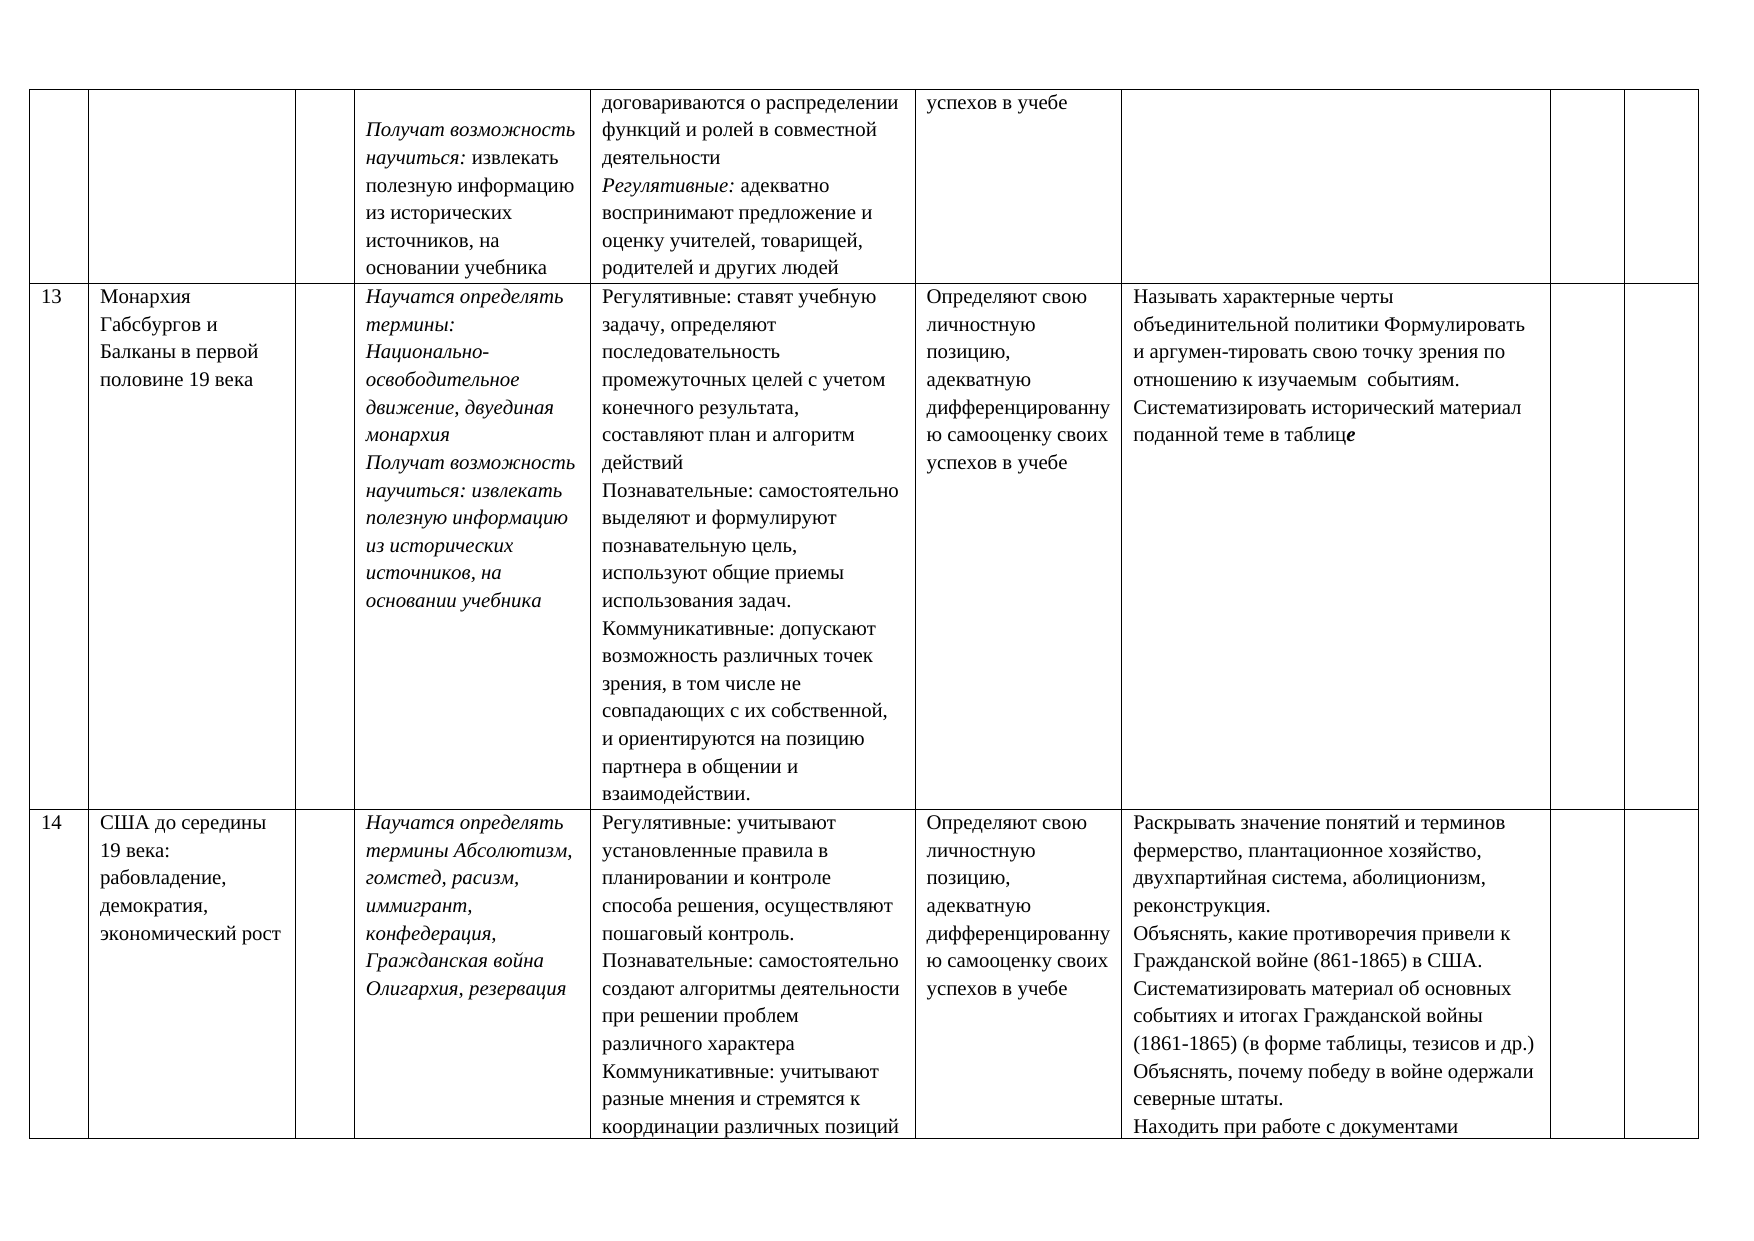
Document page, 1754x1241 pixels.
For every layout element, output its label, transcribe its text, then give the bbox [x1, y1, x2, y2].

table_cell Научатся определять термины: Национально- освободительное движение, двуединая монархия Получат возможность научиться: извлекать полезную информацию из исторических источников, на основании учебника [355, 284, 590, 809]
table_cell 14 [30, 810, 88, 1138]
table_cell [916, 90, 1121, 283]
table_cell [296, 810, 354, 1138]
table_cell [1625, 810, 1698, 1138]
table_cell [1551, 90, 1624, 283]
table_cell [591, 810, 915, 1138]
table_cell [916, 810, 1121, 1138]
table_cell [1625, 284, 1698, 809]
table_cell 13 [30, 284, 88, 809]
table_cell Определяют свою личностную позицию, адекватную дифференцированную самооценку своих успехов в учебе [916, 284, 1121, 809]
table_cell Монархия Габсбургов и Балканы в первой половине 19 века [89, 284, 295, 809]
table_cell [1625, 90, 1698, 283]
table_cell [1551, 284, 1624, 809]
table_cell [355, 810, 590, 1138]
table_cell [89, 90, 295, 283]
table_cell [591, 90, 915, 283]
table_cell 1 [296, 90, 354, 283]
table_cell 12 [30, 90, 88, 283]
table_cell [355, 90, 590, 283]
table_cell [89, 810, 295, 1138]
table_cell Регулятивные: ставят учебную задачу, определяют последовательность промежуточных целей с учетом конечного результата, составляют план и алгоритм действий Познавательные: самостоятельно выделяют и формулируют познавательную цель, используют общие приемы использования задач. Коммуникативные: допускают возможность различных точек зрения, в том числе не совпадающих с их собственной, и ориентируются на позицию партнера в общении и взаимодействии. [591, 284, 915, 809]
table_cell Называть характерные черты объединительной политики Формулировать и аргумен-тировать свою точку зрения по отношению к изучаемым событиям. Систематизировать исторический материал поданной теме в таблице [1122, 284, 1550, 809]
table_cell [1551, 810, 1624, 1138]
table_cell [1122, 90, 1550, 283]
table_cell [1122, 810, 1550, 1138]
table_cell [296, 284, 354, 809]
